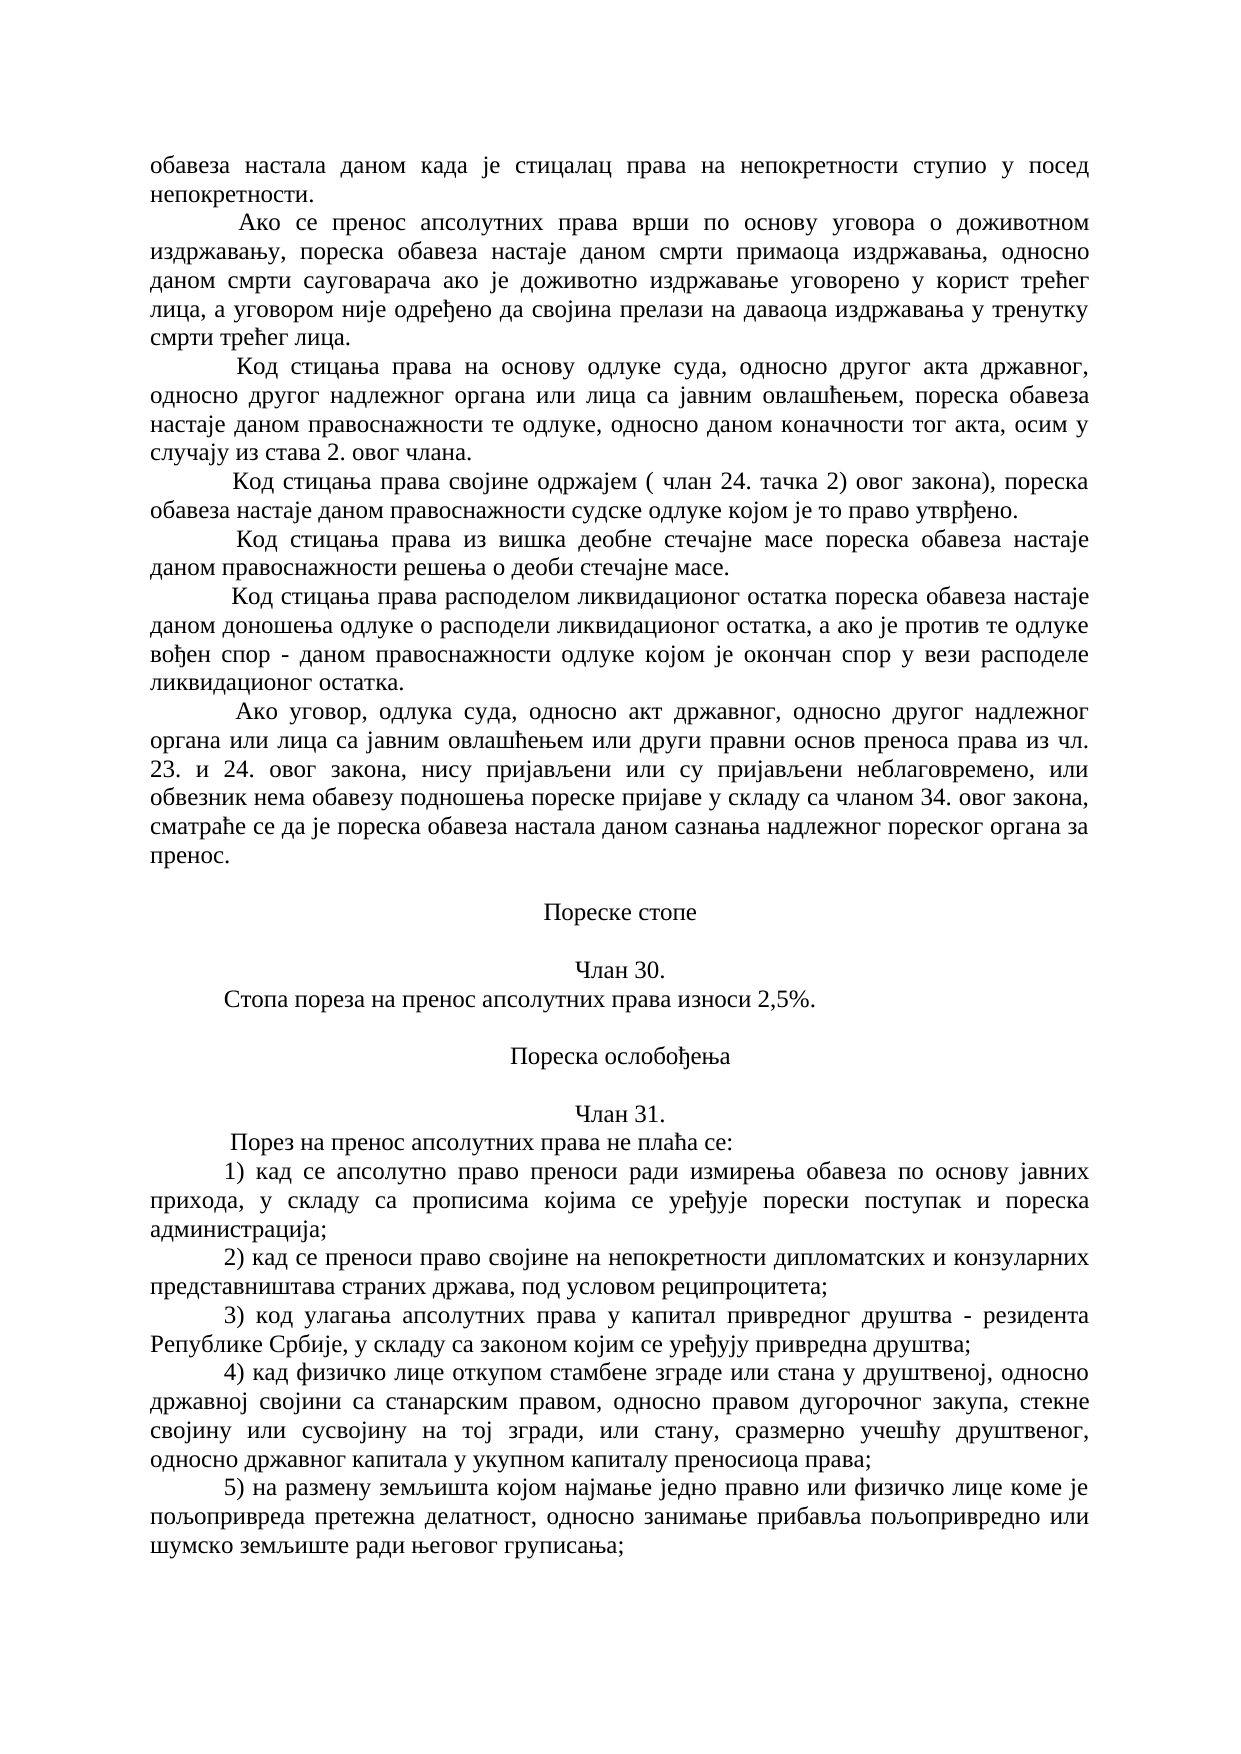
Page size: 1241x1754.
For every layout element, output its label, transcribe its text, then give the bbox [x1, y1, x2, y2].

text 3) код улагања апсолутних права у капитал привредног друштва - резидента Републике Србије, у складу са законом којим се уређују привредна друштва; [150, 1300, 1090, 1357]
text Члан 31. [150, 1099, 1090, 1127]
text 2) кад се преноси право својине на непокретности дипломатских и конзуларних представништава страних држава, под условом реципроцитета; [150, 1242, 1090, 1300]
text 1) кад се апсолутно право преноси ради измирења обавеза по основу јавних прихода, у складу са прописима којима се уређује порески поступак и пореска администрација; [150, 1156, 1090, 1242]
text Код стицања права расподелом ликвидационог остатка пореска обавеза настаје даном доношења одлуке о расподели ликвидационог остатка, а ако је против те одлуке вођен спор - даном правоснажности одлуке којом је окончан спор у вези расподеле ликвидационог остатка. [150, 581, 1090, 696]
text Код стицања права на основу одлуке суда, односно другог акта државног, односно другог надлежног органа или лица са јавним овлашћењем, пореска обавеза настаје даном правоснажности те одлуке, односно даном коначности тог акта, осим у случају из става 2. овог члана. [150, 351, 1090, 466]
text Ако уговор, одлука суда, односно акт државног, односно другог надлежног органа или лица са јавним овлашћењем или други правни основ преноса права из чл. 23. и 24. овог закона, нису пријављени или су пријављени неблаговремено, или обвезник нема обавезу подношења пореске пријаве у складу са чланом 34. овог закона, сматраће се да је пореска обавеза настала даном сазнања надлежног пореског органа за пренос. [150, 696, 1090, 869]
text Пореска ослобођења [150, 1041, 1090, 1070]
text Ако се пренос апсолутних права врши по основу уговора о доживотном издржавању, пореска обавеза настаје даном смрти примаоца издржавања, односно даном смрти сауговарача ако је доживотно издржавање уговорено у корист трећег лица, а уговором није одређено да својина прелази на даваоца издржавања у тренутку смрти трећег лица. [150, 207, 1090, 351]
text Порез на пренос апсолутних права не плаћа се: [150, 1127, 1090, 1156]
text Код стицања права из вишка деобне стечајне масе пореска обавеза настаје даном правоснажности решења о деоби стечајне масе. [150, 524, 1090, 581]
text 4) кад физичко лице откупом стамбене зграде или стана у друштвеној, односно државној својини са станарским правом, односно правом дугорочног закупа, стекне својину или сусвојину на тој згради, или стану, сразмерно учешћу друштвеног, односно државног капитала у укупном капиталу преносиоца права; [150, 1357, 1090, 1472]
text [150, 150, 1090, 207]
text Код стицања права својине одржајем ( члан 24. тачка 2) овог закона), пореска обавеза настаје даном правоснажности судске одлуке којом је то право утврђено. [150, 466, 1090, 524]
text 5) на размену земљишта којом најмање једно правно или физичко лице коме је пољопривреда претежна делатност, односно занимање прибавља пољопривредно или шумско земљиште ради његовог груписања; [150, 1472, 1090, 1559]
text Стопа пореза на пренос апсолутних права износи 2,5%. [150, 984, 1090, 1012]
text Пореске стопе [150, 897, 1090, 926]
text Члан 30. [150, 955, 1090, 984]
